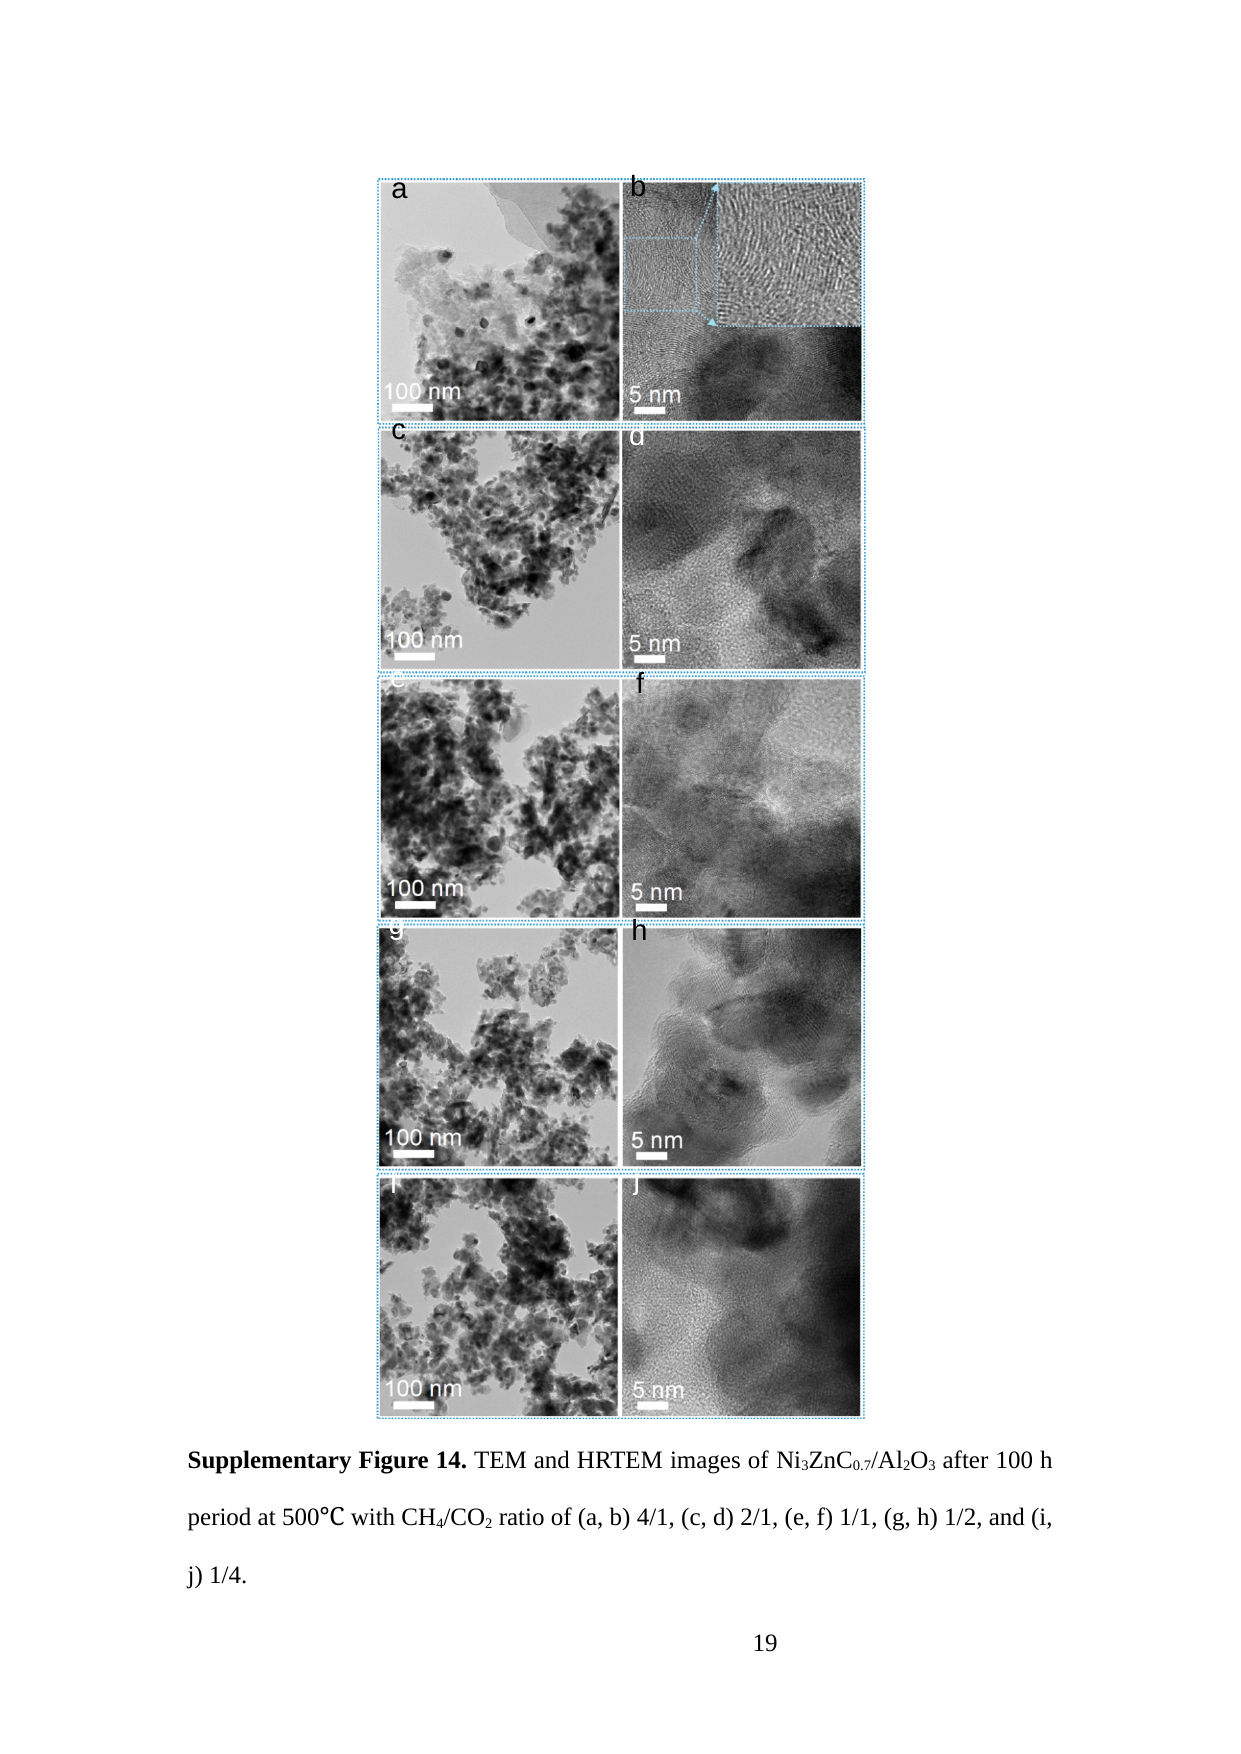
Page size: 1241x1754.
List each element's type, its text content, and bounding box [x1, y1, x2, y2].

picture [376, 178, 866, 1419]
text Supplementary Figure 14. TEM and HRTEM images of Ni3ZnC0.7/Al2O3 after 100 h period at 500℃ with CH4/CO2 ratio of (a, b) 4/1, (c, d) 2/1, (e, f) 1/1, (g, h) 1/2, and (i, j) 1/4. [187, 1445, 1053, 1589]
picture [635, 182, 642, 194]
